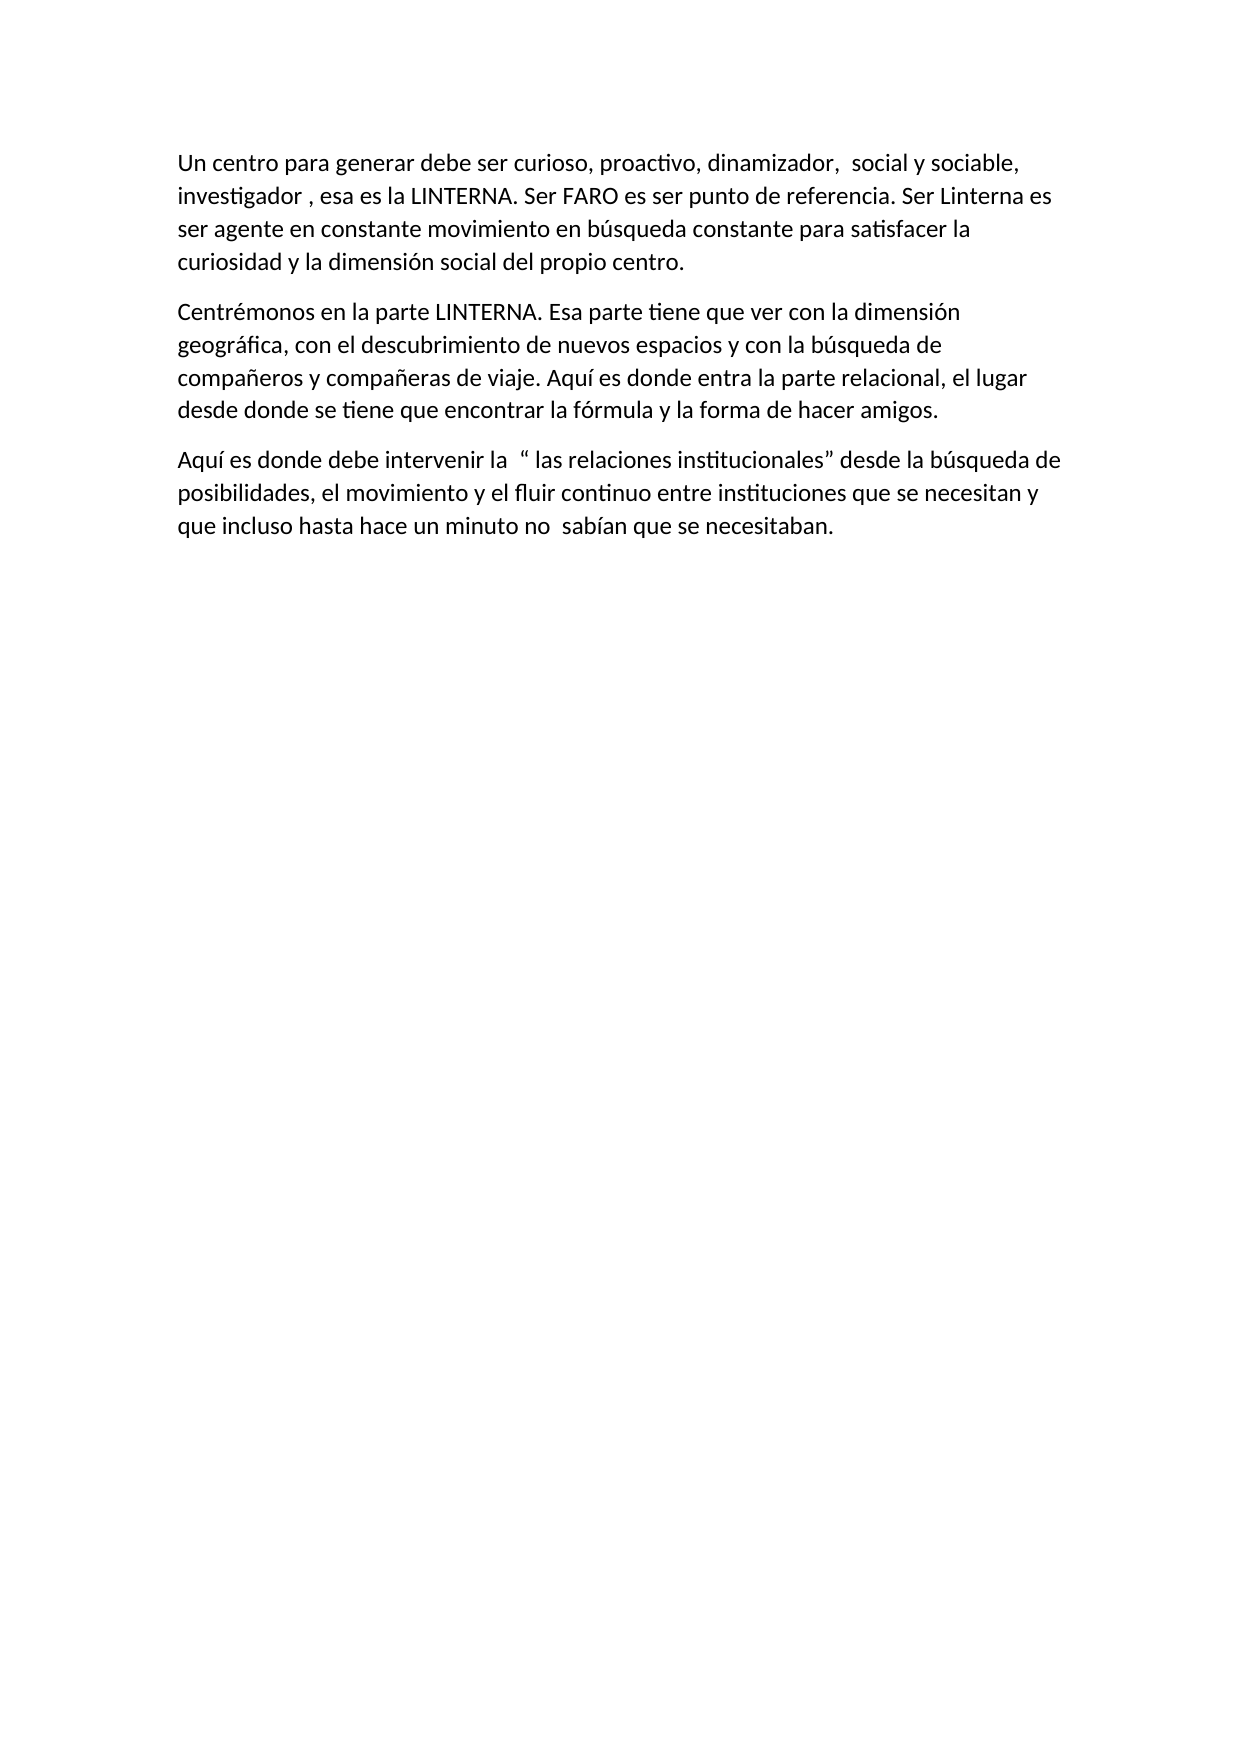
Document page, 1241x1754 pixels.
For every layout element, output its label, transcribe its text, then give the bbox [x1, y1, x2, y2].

text Aquí es donde debe intervenir la “ las relaciones institucionales” desde la búsqueda de posibilidades, el movimiento y el fluir continuo entre instituciones que se necesitan y que incluso hasta hace un minuto no sabían que se necesitaban. [177, 444, 1063, 541]
text Un centro para generar debe ser curioso, proactivo, dinamizador, social y sociable, investigador , esa es la LINTERNA. Ser FARO es ser punto de referencia. Ser Linterna es ser agente en constante movimiento en búsqueda constante para satisfacer la curiosidad y la dimensión social del propio centro. [177, 148, 1063, 277]
text Centrémonos en la parte LINTERNA. Esa parte tiene que ver con la dimensión geográfica, con el descubrimiento de nuevos espacios y con la búsqueda de compañeros y compañeras de viaje. Aquí es donde entra la parte relacional, el lugar desde donde se tiene que encontrar la fórmula y la forma de hacer amigos. [177, 296, 1063, 425]
